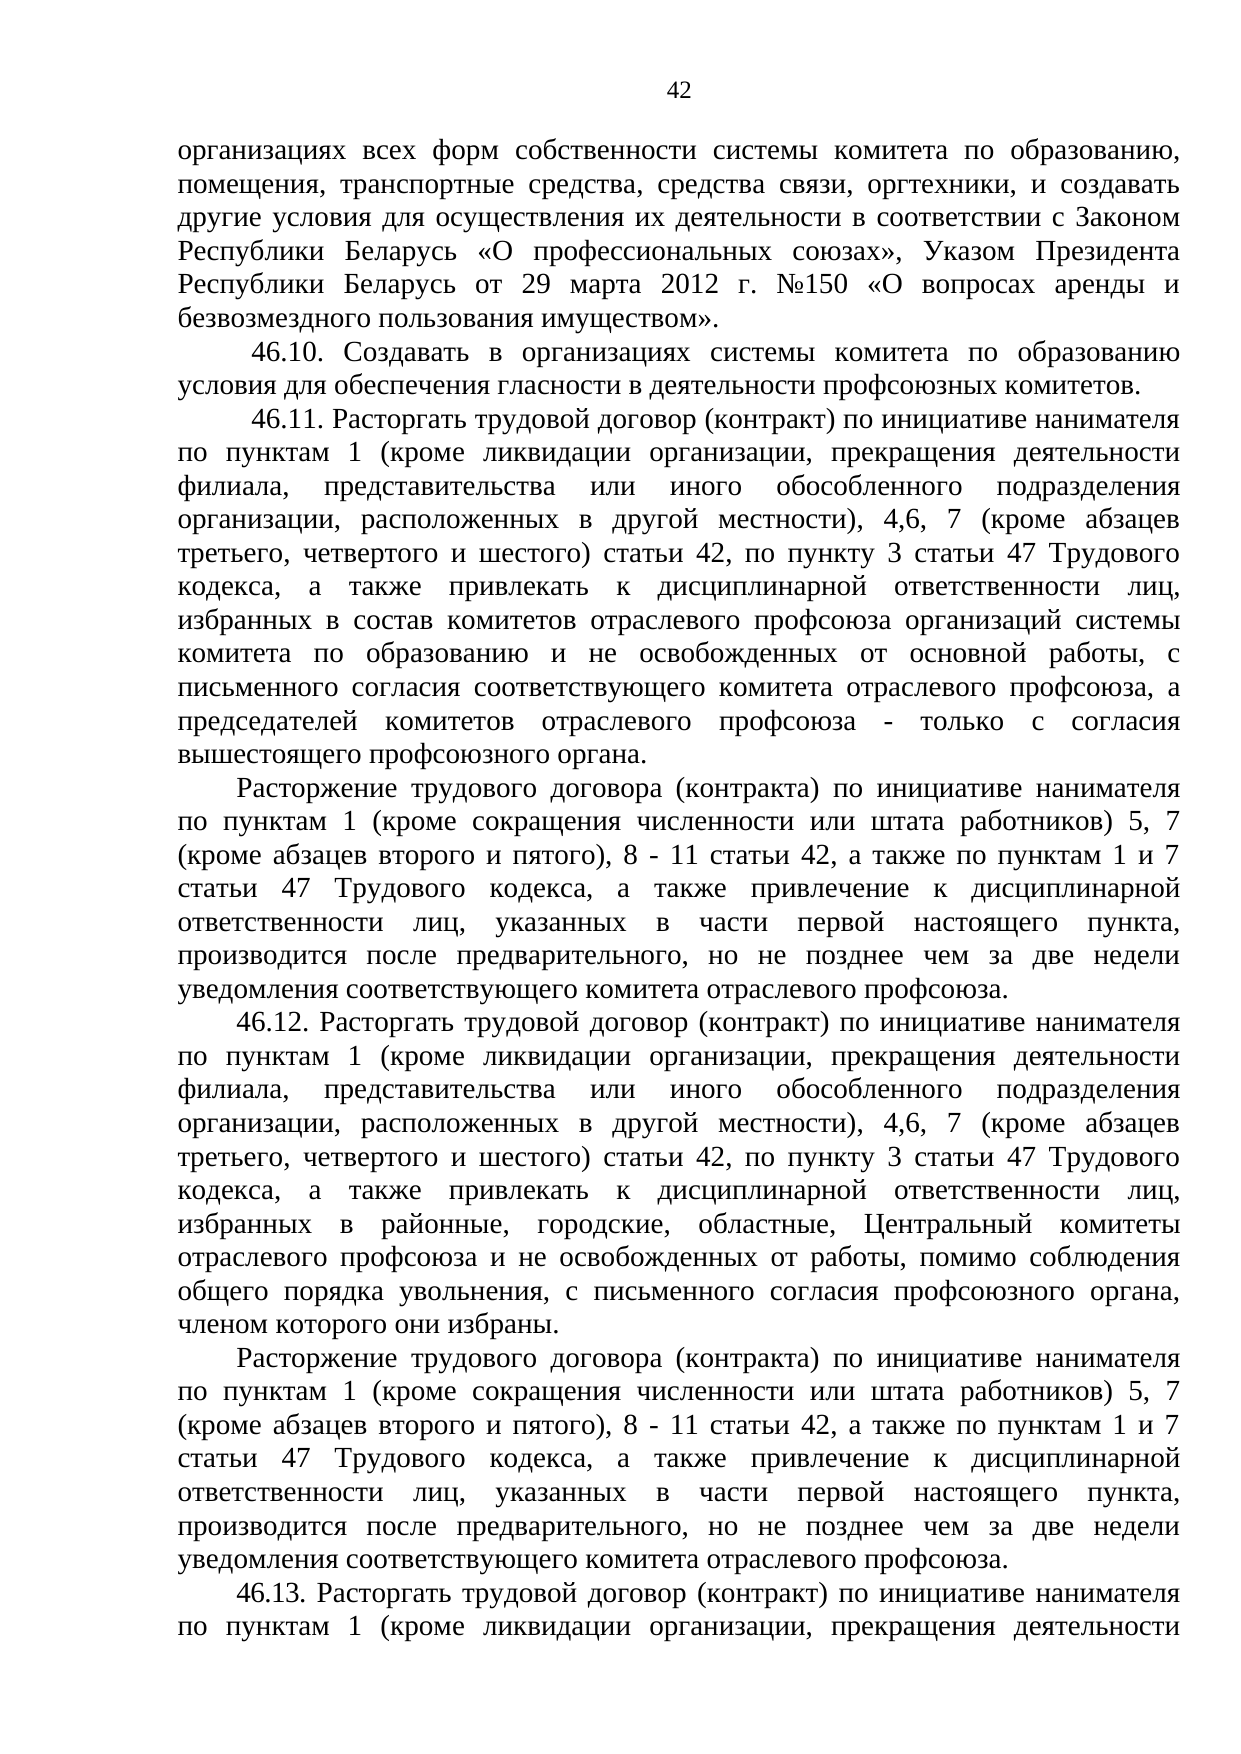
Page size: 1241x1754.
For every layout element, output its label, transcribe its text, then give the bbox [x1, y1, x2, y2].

text 46.12. Расторгать трудовой договор (контракт) по инициативе нанимателя по пунктам 1 (кроме ликвидации организации, прекращения деятельности филиала, представительства или иного обособленного подразделения организации, расположенных в другой местности), 4,6, 7 (кроме абзацев третьего, четвертого и шестого) статьи 42, по пункту 3 статьи 47 Трудового кодекса, а также привлекать к дисциплинарной ответственности лиц, избранных в районные, городские, областные, Центральный комитеты отраслевого профсоюза и не освобожденных от работы, помимо соблюдения общего порядка увольнения, с письменного согласия профсоюзного органа, членом которого они избраны. [177, 1004, 1181, 1340]
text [177, 132, 1181, 334]
text 46.11. Расторгать трудовой договор (контракт) по инициативе нанимателя по пунктам 1 (кроме ликвидации организации, прекращения деятельности филиала, представительства или иного обособленного подразделения организации, расположенных в другой местности), 4,6, 7 (кроме абзацев третьего, четвертого и шестого) статьи 42, по пункту 3 статьи 47 Трудового кодекса, а также привлекать к дисциплинарной ответственности лиц, избранных в состав комитетов отраслевого профсоюза организаций системы комитета по образованию и не освобожденных от основной работы, с письменного согласия соответствующего комитета отраслевого профсоюза, а председателей комитетов отраслевого профсоюза - только с согласия вышестоящего профсоюзного органа. [177, 401, 1181, 770]
text 46.10. Создавать в организациях системы комитета по образованию условия для обеспечения гласности в деятельности профсоюзных комитетов. [177, 334, 1181, 401]
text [177, 1575, 1181, 1642]
